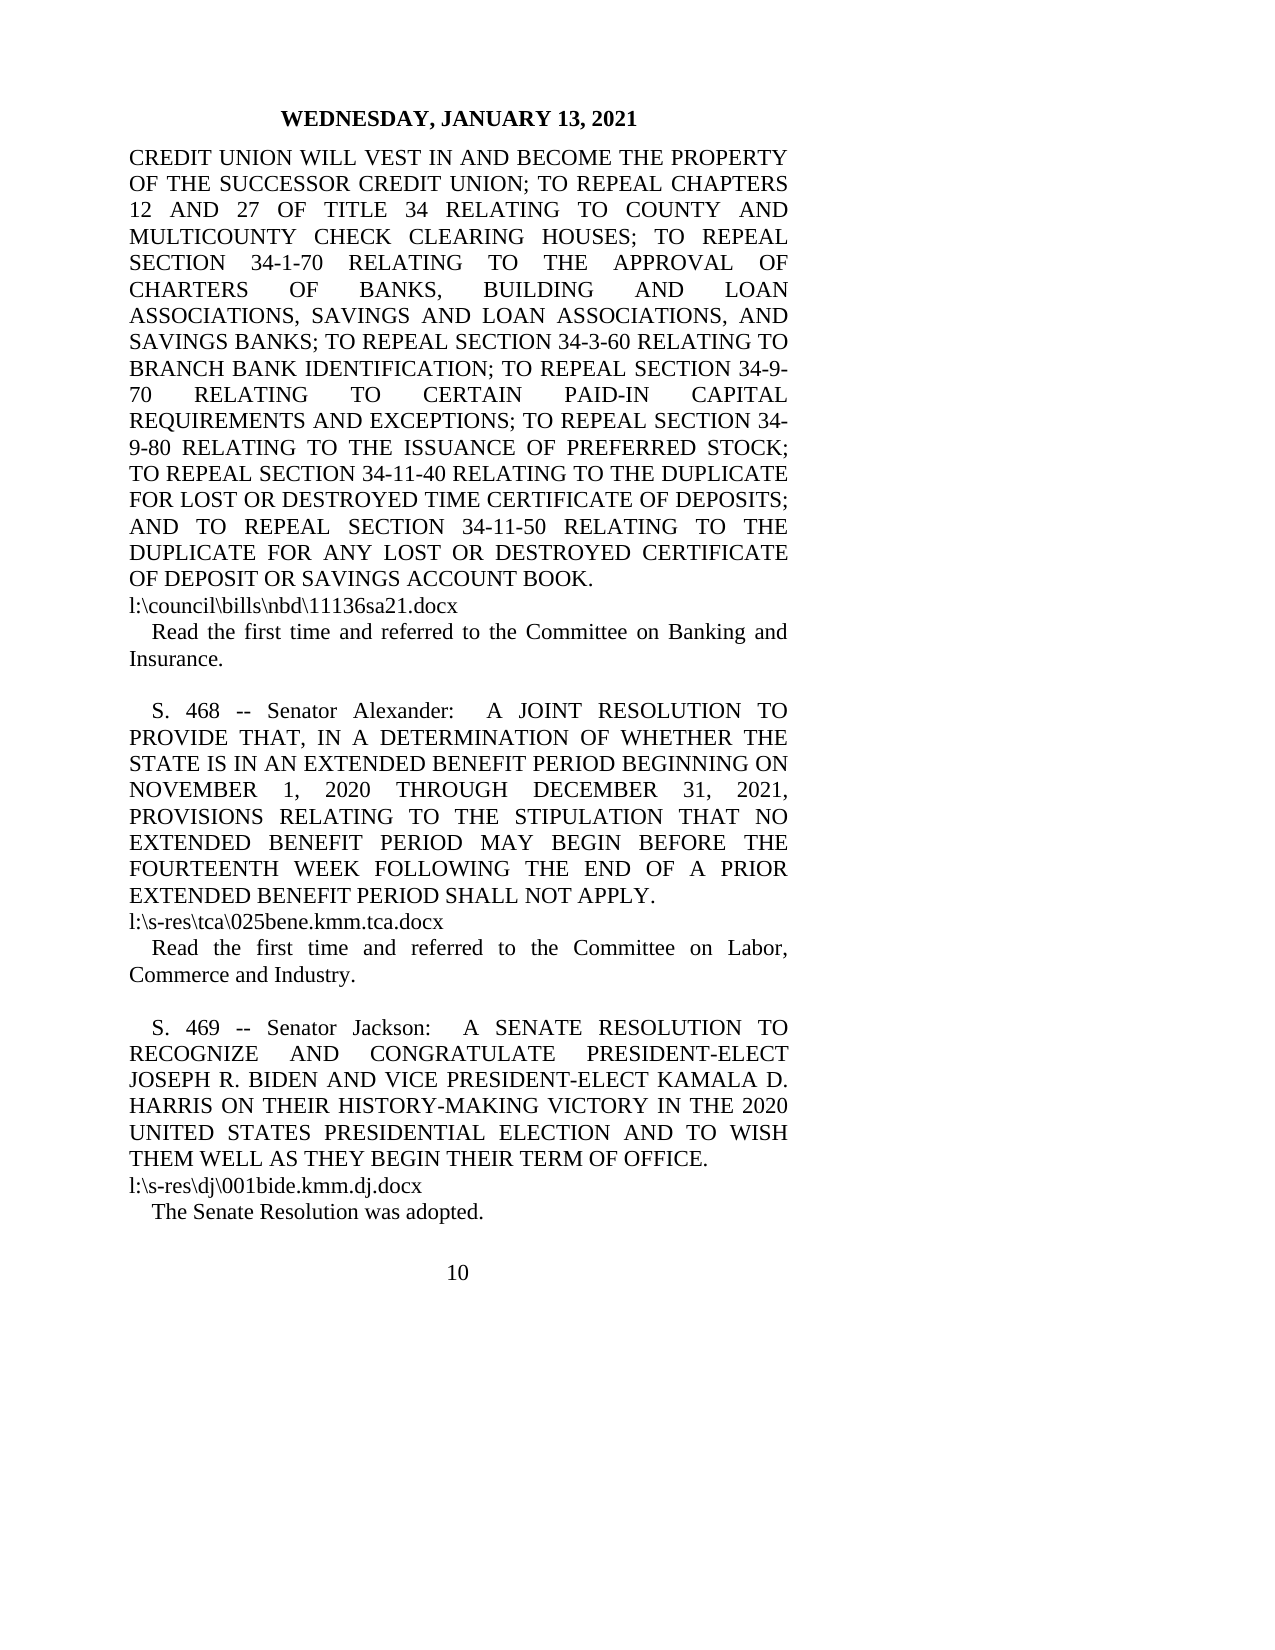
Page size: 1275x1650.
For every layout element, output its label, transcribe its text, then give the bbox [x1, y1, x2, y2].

text Read the first time and referred to the Committee on Labor, Commerce and Industry. [129, 934, 789, 987]
text S. 469 -- Senator Jackson: A SENATE RESOLUTION TO RECOGNIZE AND CONGRATULATE PRESIDENT-ELECT JOSEPH R. BIDEN AND VICE PRESIDENT-ELECT KAMALA D. HARRIS ON THEIR HISTORY-MAKING VICTORY IN THE 2020 UNITED STATES PRESIDENTIAL ELECTION AND TO WISH THEM WELL AS THEY BEGIN THEIR TERM OF OFFICE. [129, 1013, 789, 1172]
text l:\s-res\dj\001bide.kmm.dj.docx [129, 1172, 789, 1198]
text The Senate Resolution was adopted. [129, 1198, 789, 1224]
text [129, 144, 789, 592]
text l:\council\bills\nbd\11136sa21.docx [129, 592, 789, 618]
text S. 468 -- Senator Alexander: A JOINT RESOLUTION TO PROVIDE THAT, IN A DETERMINATION OF WHETHER THE STATE IS IN AN EXTENDED BENEFIT PERIOD BEGINNING ON NOVEMBER 1, 2020 THROUGH DECEMBER 31, 2021, PROVISIONS RELATING TO THE STIPULATION THAT NO EXTENDED BENEFIT PERIOD MAY BEGIN BEFORE THE FOURTEENTH WEEK FOLLOWING THE END OF A PRIOR EXTENDED BENEFIT PERIOD SHALL NOT APPLY. [129, 697, 789, 908]
text l:\s-res\tca\025bene.kmm.tca.docx [129, 908, 789, 934]
text Read the first time and referred to the Committee on Banking and Insurance. [129, 618, 789, 671]
